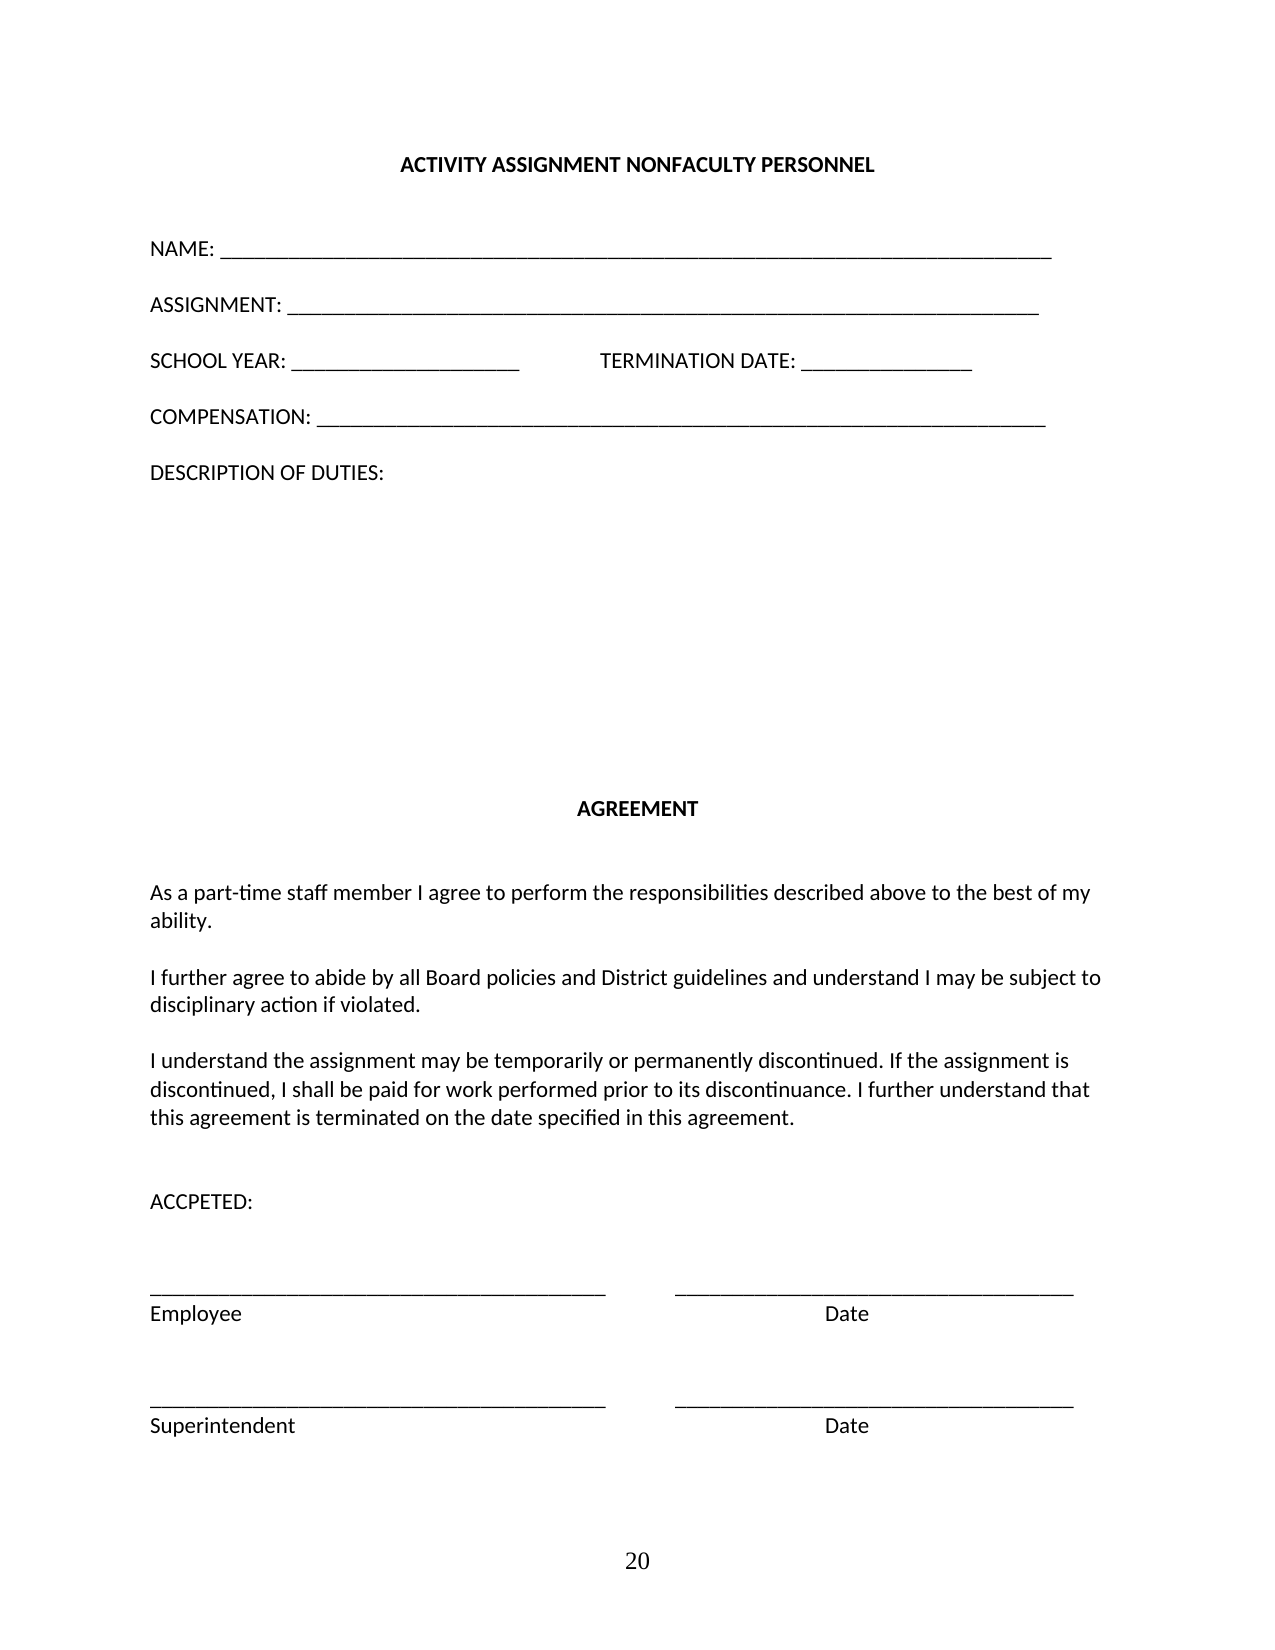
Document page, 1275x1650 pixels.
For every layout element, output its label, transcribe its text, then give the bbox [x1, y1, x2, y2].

text I further agree to abide by all Board policies and District guidelines and understand I may be subject to disciplinary action if violated. [150, 963, 1125, 1019]
text SCHOOL YEAR: ____________________ TERMINATION DATE: _______________ [150, 346, 1125, 374]
text DESCRIPTION OF DUTIES: [150, 458, 1125, 486]
text ACCPETED: [150, 1187, 1125, 1215]
text ASSIGNMENT: __________________________________________________________________ [150, 290, 1125, 318]
text AGREEMENT [150, 794, 1125, 822]
text COMPENSATION: ________________________________________________________________ [150, 402, 1125, 430]
text As a part-time staff member I agree to perform the responsibilities described above to the best of my ability. [150, 878, 1125, 934]
text ________________________________________ ___________________________________ [150, 1271, 1125, 1299]
text ACTIVITY ASSIGNMENT NONFACULTY PERSONNEL [150, 150, 1125, 178]
text NAME: _________________________________________________________________________ [150, 234, 1125, 262]
text I understand the assignment may be temporarily or permanently discontinued. If the assignment is discontinued, I shall be paid for work performed prior to its discontinuance. I further understand that this agreement is terminated on the date specified in this agreement. [150, 1047, 1125, 1131]
text ________________________________________ ___________________________________ [150, 1383, 1125, 1411]
text Employee Date [150, 1299, 1125, 1327]
text Superintendent Date [150, 1411, 1125, 1439]
